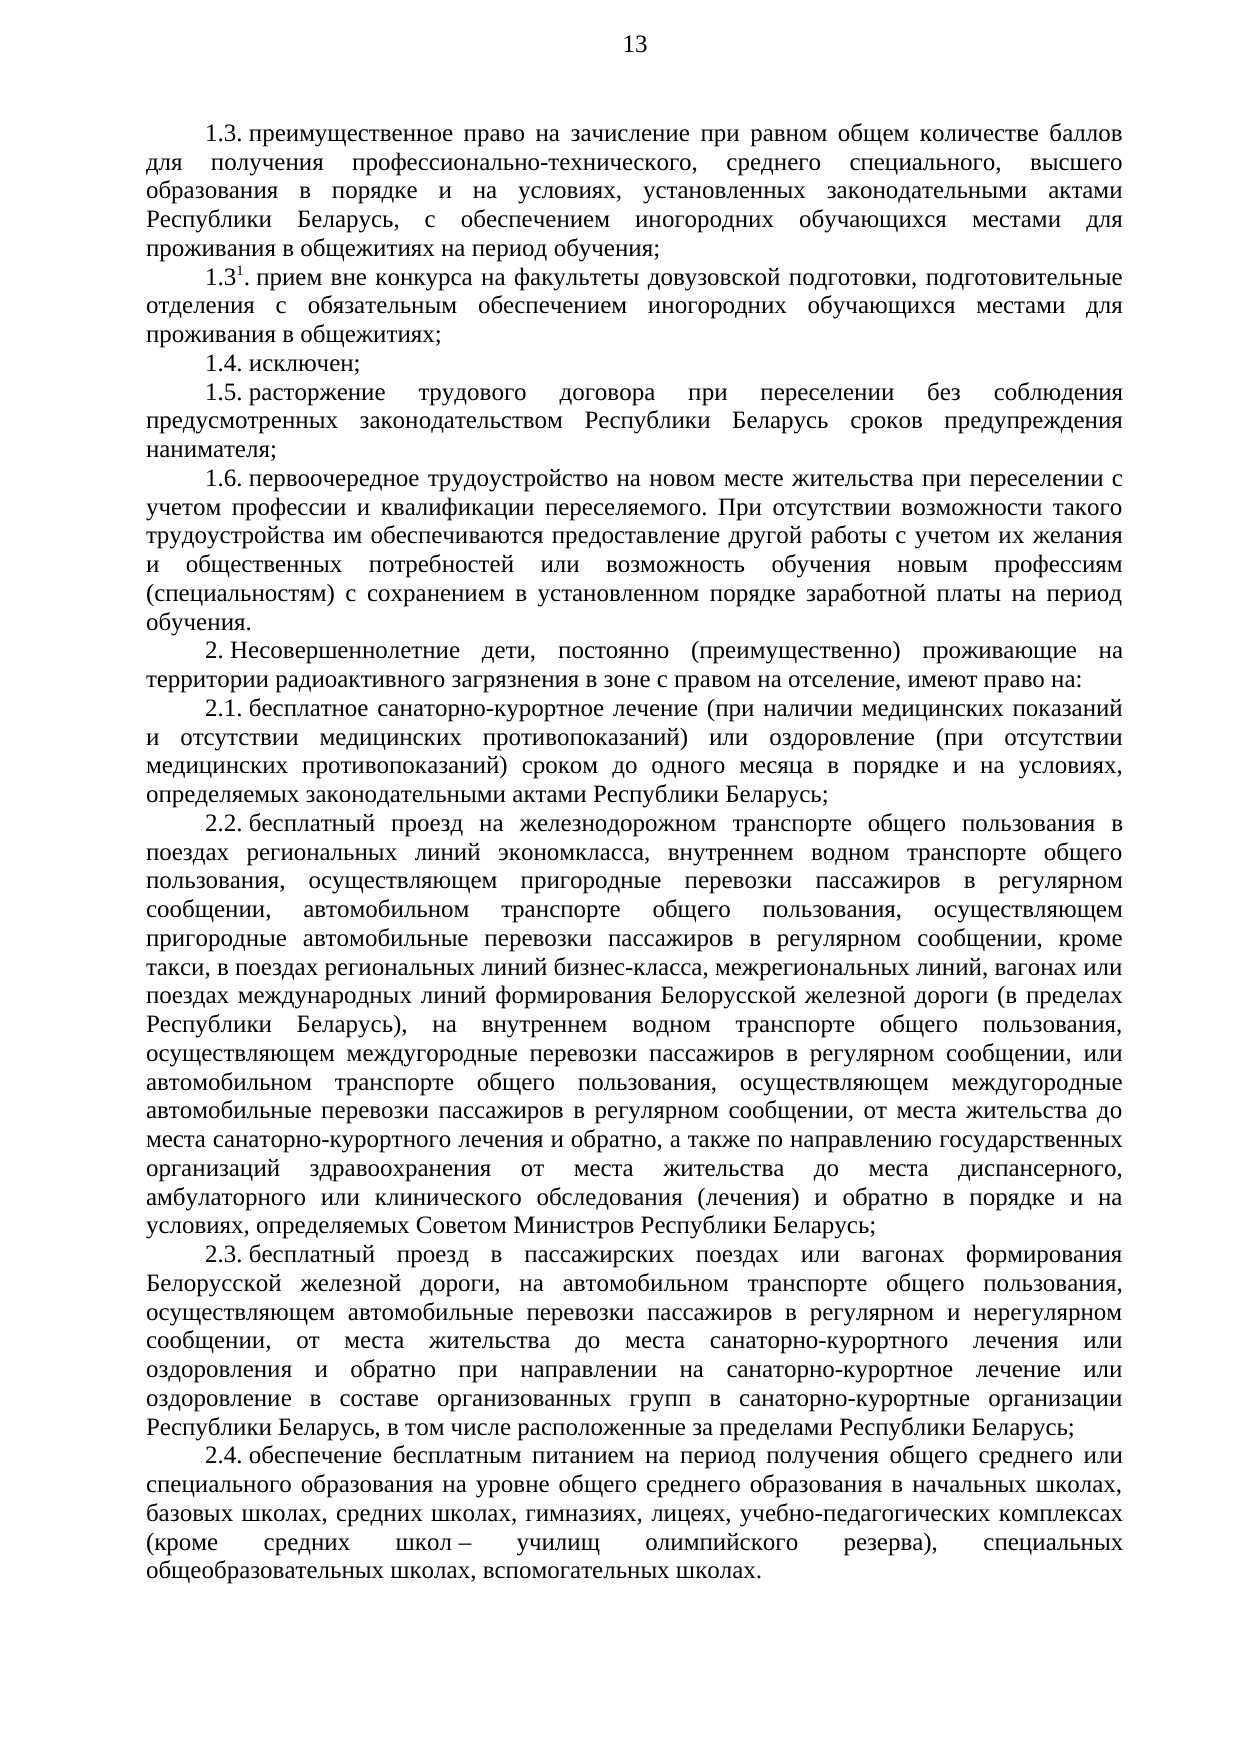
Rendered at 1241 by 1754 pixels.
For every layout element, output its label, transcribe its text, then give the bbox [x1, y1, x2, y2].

text 2.2. бесплатный проезд на железнодорожном транспорте общего пользования в поездах региональных линий экономкласса, внутреннем водном транспорте общего пользования, осуществляющем пригородные перевозки пассажиров в регулярном сообщении, автомобильном транспорте общего пользования, осуществляющем пригородные автомобильные перевозки пассажиров в регулярном сообщении, кроме такси, в поездах региональных линий бизнес-класса, межрегиональных линий, вагонах или поездах международных линий формирования Белорусской железной дороги (в пределах Республики Беларусь), на внутреннем водном транспорте общего пользования, осуществляющем междугородные перевозки пассажиров в регулярном сообщении, или автомобильном транспорте общего пользования, осуществляющем междугородные автомобильные перевозки пассажиров в регулярном сообщении, от места жительства до места санаторно-курортного лечения и обратно, а также по направлению государственных организаций здравоохранения от места жительства до места диспансерного, амбулаторного или клинического обследования (лечения) и обратно в порядке и на условиях, определяемых Советом Министров Республики Беларусь; [146, 808, 1123, 1239]
text 1.31. прием вне конкурса на факультеты довузовской подготовки, подготовительные отделения с обязательным обеспечением иногородних обучающихся местами для проживания в общежитиях; [146, 262, 1123, 348]
text 1.3. преимущественное право на зачисление при равном общем количестве баллов для получения профессионально-технического, среднего специального, высшего образования в порядке и на условиях, установленных законодательными актами Республики Беларусь, с обеспечением иногородних обучающихся местами для проживания в общежитиях на период обучения; [146, 118, 1123, 262]
text 2. Несовершеннолетние дети, постоянно (преимущественно) проживающие на территории радиоактивного загрязнения в зоне с правом на отселение, имеют право на: [146, 636, 1123, 693]
text 2.1. бесплатное санаторно-курортное лечение (при наличии медицинских показаний и отсутствии медицинских противопоказаний) или оздоровление (при отсутствии медицинских противопоказаний) сроком до одного месяца в порядке и на условиях, определяемых законодательными актами Республики Беларусь; [146, 693, 1123, 808]
text 2.4. обеспечение бесплатным питанием на период получения общего среднего или специального образования на уровне общего среднего образования в начальных школах, базовых школах, средних школах, гимназиях, лицеях, учебно-педагогических комплексах (кроме средних школ – училищ олимпийского резерва), специальных общеобразовательных школах, вспомогательных школах. [146, 1441, 1123, 1584]
text 1.5. расторжение трудового договора при переселении без соблюдения предусмотренных законодательством Республики Беларусь сроков предупреждения нанимателя; [146, 377, 1123, 463]
text 1.6. первоочередное трудоустройство на новом месте жительства при переселении с учетом профессии и квалификации переселяемого. При отсутствии возможности такого трудоустройства им обеспечиваются предоставление другой работы с учетом их желания и общественных потребностей или возможность обучения новым профессиям (специальностям) с сохранением в установленном порядке заработной платы на период обучения. [146, 463, 1123, 636]
text 1.4. исключен; [146, 348, 1123, 377]
text 2.3. бесплатный проезд в пассажирских поездах или вагонах формирования Белорусской железной дороги, на автомобильном транспорте общего пользования, осуществляющем автомобильные перевозки пассажиров в регулярном и нерегулярном сообщении, от места жительства до места санаторно-курортного лечения или оздоровления и обратно при направлении на санаторно-курортное лечение или оздоровление в составе организованных групп в санаторно-курортные организации Республики Беларусь, в том числе расположенные за пределами Республики Беларусь; [146, 1239, 1123, 1441]
